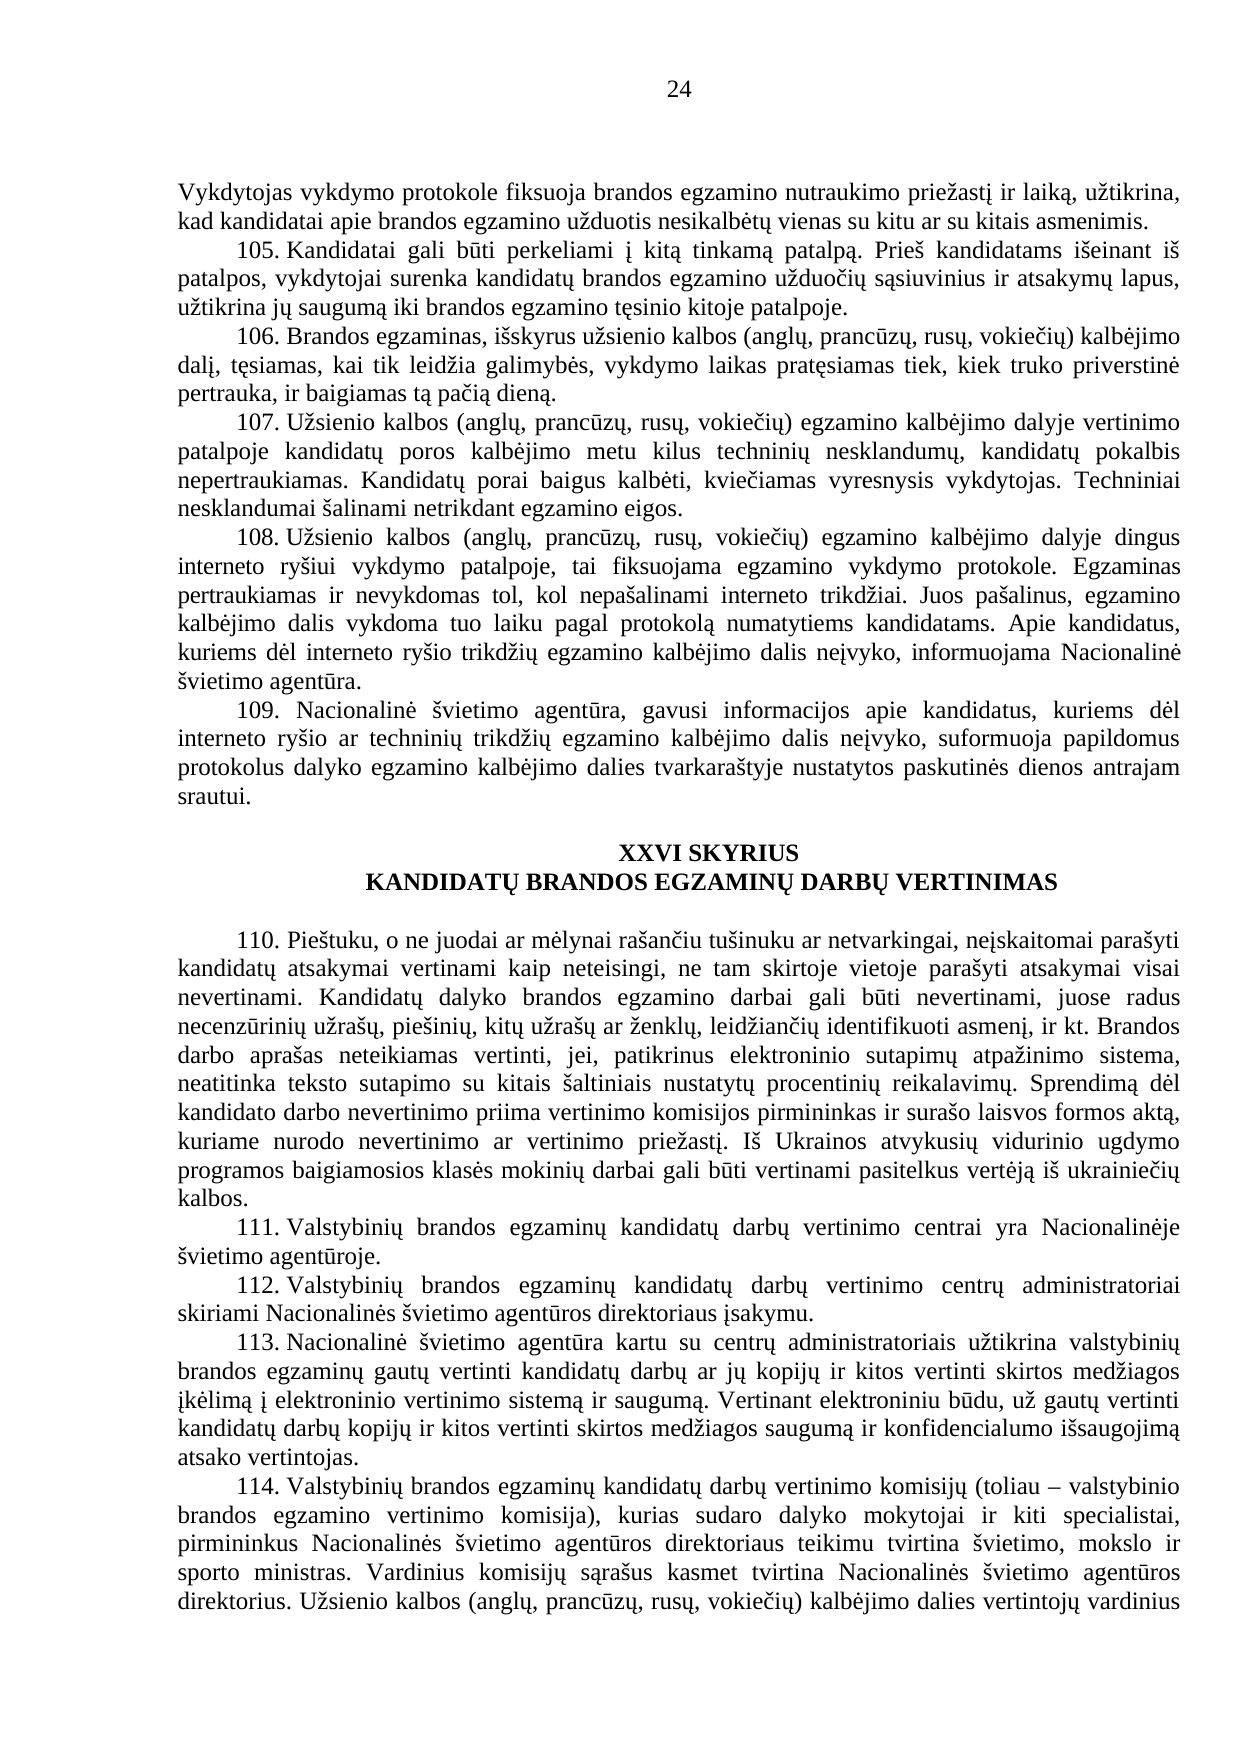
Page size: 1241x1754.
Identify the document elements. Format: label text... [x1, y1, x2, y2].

text 110. Pieštuku, o ne juodai ar mėlynai rašančiu tušinuku ar netvarkingai, neįskaitomai parašyti kandidatų atsakymai vertinami kaip neteisingi, ne tam skirtoje vietoje parašyti atsakymai visai nevertinami. Kandidatų dalyko brandos egzamino darbai gali būti nevertinami, juose radus necenzūrinių užrašų, piešinių, kitų užrašų ar ženklų, leidžiančių identifikuoti asmenį, ir kt. Brandos darbo aprašas neteikiamas vertinti, jei, patikrinus elektroninio sutapimų atpažinimo sistema, neatitinka teksto sutapimo su kitais šaltiniais nustatytų procentinių reikalavimų. Sprendimą dėl kandidato darbo nevertinimo priima vertinimo komisijos pirmininkas ir surašo laisvos formos aktą, kuriame nurodo nevertinimo ar vertinimo priežastį. Iš Ukrainos atvykusių vidurinio ugdymo programos baigiamosios klasės mokinių darbai gali būti vertinami pasitelkus vertėją iš ukrainiečių kalbos. [177, 925, 1181, 1212]
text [177, 1471, 1181, 1615]
text 112. Valstybinių brandos egzaminų kandidatų darbų vertinimo centrų administratoriai skiriami Nacionalinės švietimo agentūros direktoriaus įsakymu. [177, 1270, 1181, 1327]
text 105. Kandidatai gali būti perkeliami į kitą tinkamą patalpą. Prieš kandidatams išeinant iš patalpos, vykdytojai surenka kandidatų brandos egzamino užduočių sąsiuvinius ir atsakymų lapus, užtikrina jų saugumą iki brandos egzamino tęsinio kitoje patalpoje. [177, 235, 1181, 321]
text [177, 177, 1181, 235]
text 109. Nacionalinė švietimo agentūra, gavusi informacijos apie kandidatus, kuriems dėl interneto ryšio ar techninių trikdžių egzamino kalbėjimo dalis neįvyko, suformuoja papildomus protokolus dalyko egzamino kalbėjimo dalies tvarkaraštyje nustatytos paskutinės dienos antrajam srautui. [177, 695, 1181, 810]
text 106. Brandos egzaminas, išskyrus užsienio kalbos (anglų, prancūzų, rusų, vokiečių) kalbėjimo dalį, tęsiamas, kai tik leidžia galimybės, vykdymo laikas pratęsiamas tiek, kiek truko priverstinė pertrauka, ir baigiamas tą pačią dieną. [177, 321, 1181, 407]
text 107. Užsienio kalbos (anglų, prancūzų, rusų, vokiečių) egzamino kalbėjimo dalyje vertinimo patalpoje kandidatų poros kalbėjimo metu kilus techninių nesklandumų, kandidatų pokalbis nepertraukiamas. Kandidatų porai baigus kalbėti, kviečiamas vyresnysis vykdytojas. Techniniai nesklandumai šalinami netrikdant egzamino eigos. [177, 407, 1181, 522]
text 111. Valstybinių brandos egzaminų kandidatų darbų vertinimo centrai yra Nacionalinėje švietimo agentūroje. [177, 1212, 1181, 1270]
text XXVI SKYRIUS [177, 838, 1181, 867]
text 108. Užsienio kalbos (anglų, prancūzų, rusų, vokiečių) egzamino kalbėjimo dalyje dingus interneto ryšiui vykdymo patalpoje, tai fiksuojama egzamino vykdymo protokole. Egzaminas pertraukiamas ir nevykdomas tol, kol nepašalinami interneto trikdžiai. Juos pašalinus, egzamino kalbėjimo dalis vykdoma tuo laiku pagal protokolą numatytiems kandidatams. Apie kandidatus, kuriems dėl interneto ryšio trikdžių egzamino kalbėjimo dalis neįvyko, informuojama Nacionalinė švietimo agentūra. [177, 522, 1181, 695]
text 113. Nacionalinė švietimo agentūra kartu su centrų administratoriais užtikrina valstybinių brandos egzaminų gautų vertinti kandidatų darbų ar jų kopijų ir kitos vertinti skirtos medžiagos įkėlimą į elektroninio vertinimo sistemą ir saugumą. Vertinant elektroniniu būdu, už gautų vertinti kandidatų darbų kopijų ir kitos vertinti skirtos medžiagos saugumą ir konfidencialumo išsaugojimą atsako vertintojas. [177, 1327, 1181, 1471]
text KANDIDATŲ BRANDOS EGZAMINŲ DARBŲ VERTINIMAS [177, 867, 1181, 896]
